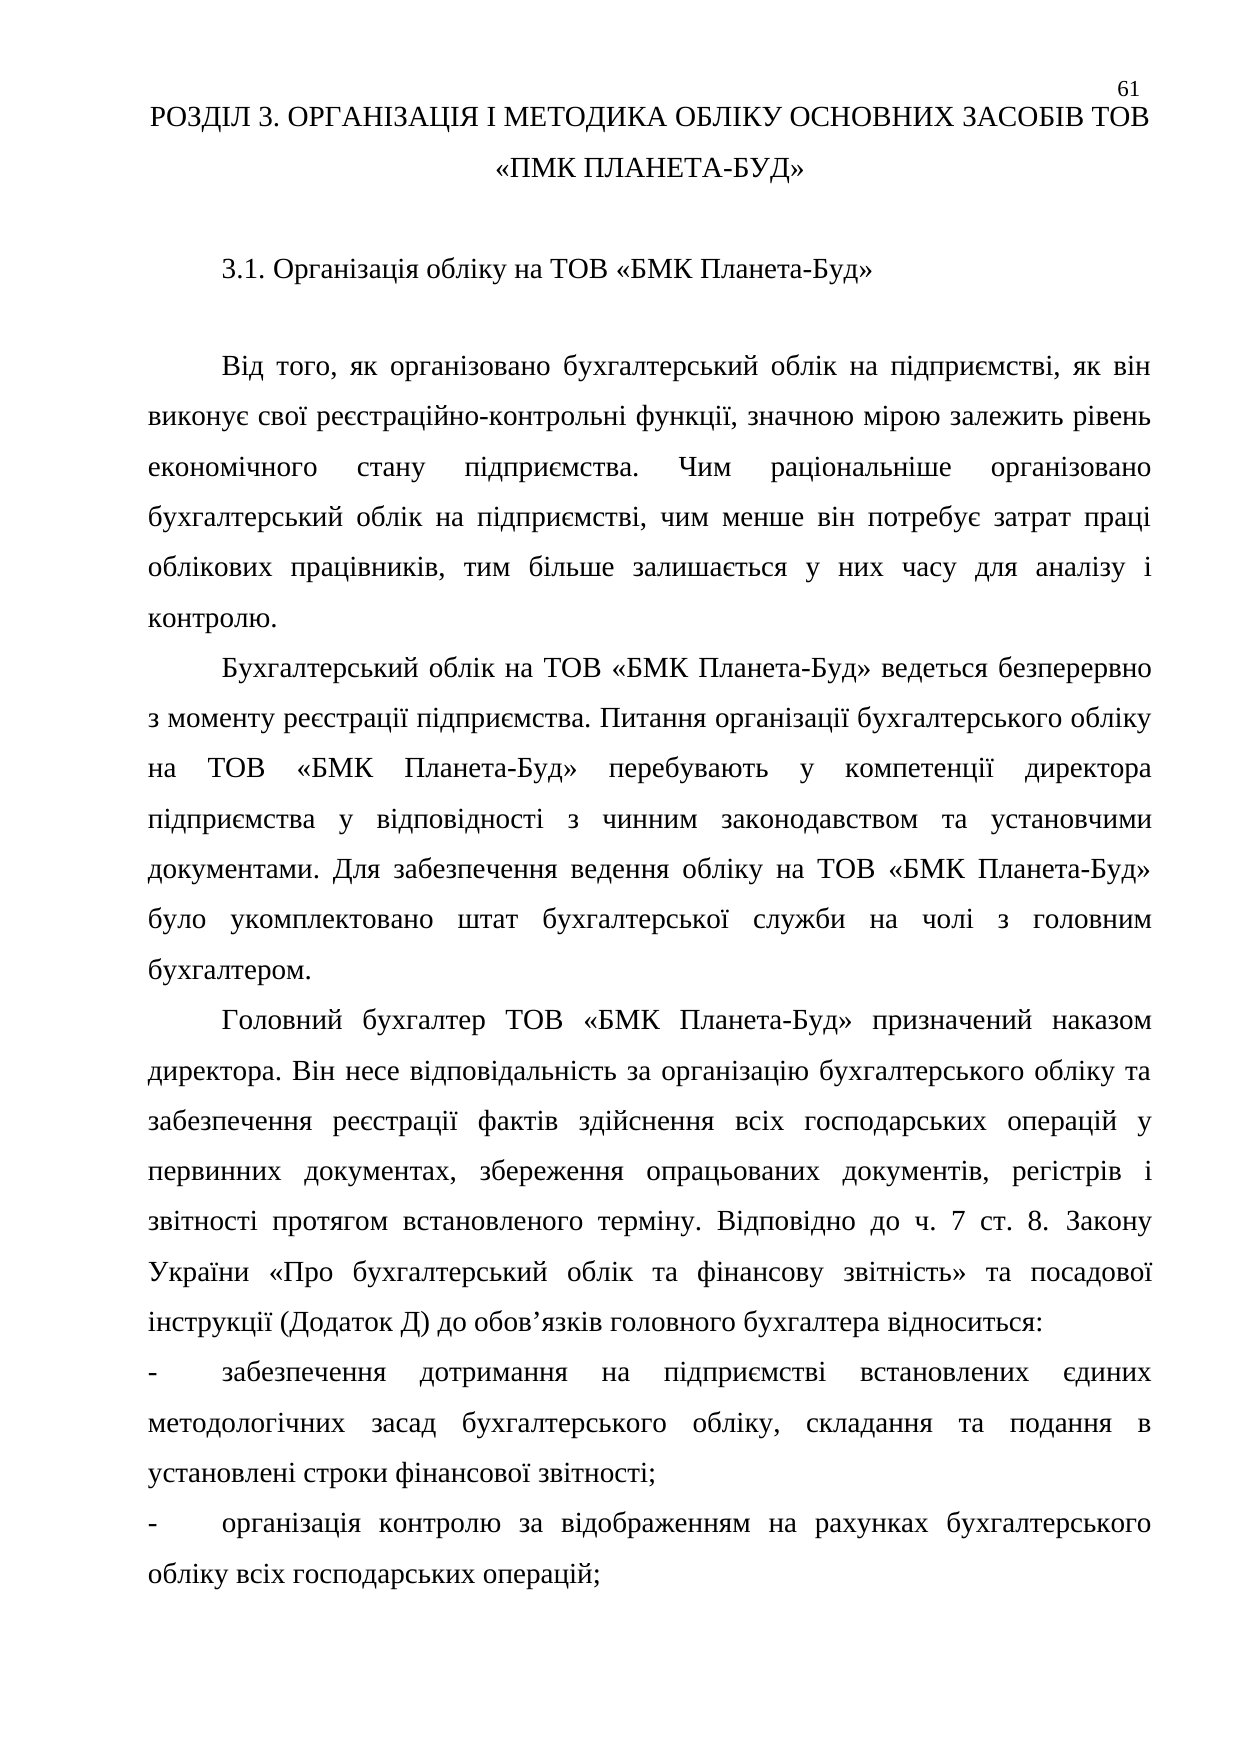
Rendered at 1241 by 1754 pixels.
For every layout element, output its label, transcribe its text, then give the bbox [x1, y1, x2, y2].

text Головний бухгалтер ТОВ «БМК Планета-Буд» призначений наказом директора. Він несе відповідальність за організацію бухгалтерського обліку та забезпечення реєстрації фактів здійснення всіх господарських операцій у первинних документах, збереження опрацьованих документів, регістрів і звітності протягом встановленого терміну. Відповідно до ч. 7 ст. 8. Закону України «Про бухгалтерський облік та фінансову звітність» та посадової інструкції (Додаток Д) до обов’язків головного бухгалтера відноситься: [148, 1002, 1152, 1338]
list забезпечення дотримання на підприємстві встановлених єдиних методологічних засад бухгалтерського обліку, складання та подання в установлені строки фінансової звітності; [148, 1354, 1152, 1489]
list організація контролю за відображенням на рахунках бухгалтерського обліку всіх господарських операцій; [148, 1505, 1152, 1589]
list Організація обліку на ТОВ «БМК Планета-Буд» [221, 251, 1203, 284]
text Бухгалтерський облік на ТОВ «БМК Планета-Буд» ведеться безперервно з моменту реєстрації підприємства. Питання організації бухгалтерського обліку на ТОВ «БМК Планета-Буд» перебувають у компетенції директора підприємства у відповідності з чинним законодавством та установчими документами. Для забезпечення ведення обліку на ТОВ «БМК Планета-Буд» було укомплектовано штат бухгалтерської служби на чолі з головним бухгалтером. [148, 650, 1152, 985]
text Від того, як організовано бухгалтерський облік на підприємстві, як він виконує свої реєстраційно-контрольні функції, значною мірою залежить рівень економічного стану підприємства. Чим раціональніше організовано бухгалтерський облік на підприємстві, чим менше він потребує затрат праці облікових працівників, тим більше залишається у них часу для аналізу і контролю. [148, 348, 1152, 633]
text «ПМК ПЛАНЕТА-БУД» [146, 150, 1153, 184]
text РОЗДІЛ 3. ОРГАНІЗАЦІЯ І МЕТОДИКА ОБЛІКУ ОСНОВНИХ ЗАСОБІВ ТОВ [146, 100, 1153, 133]
